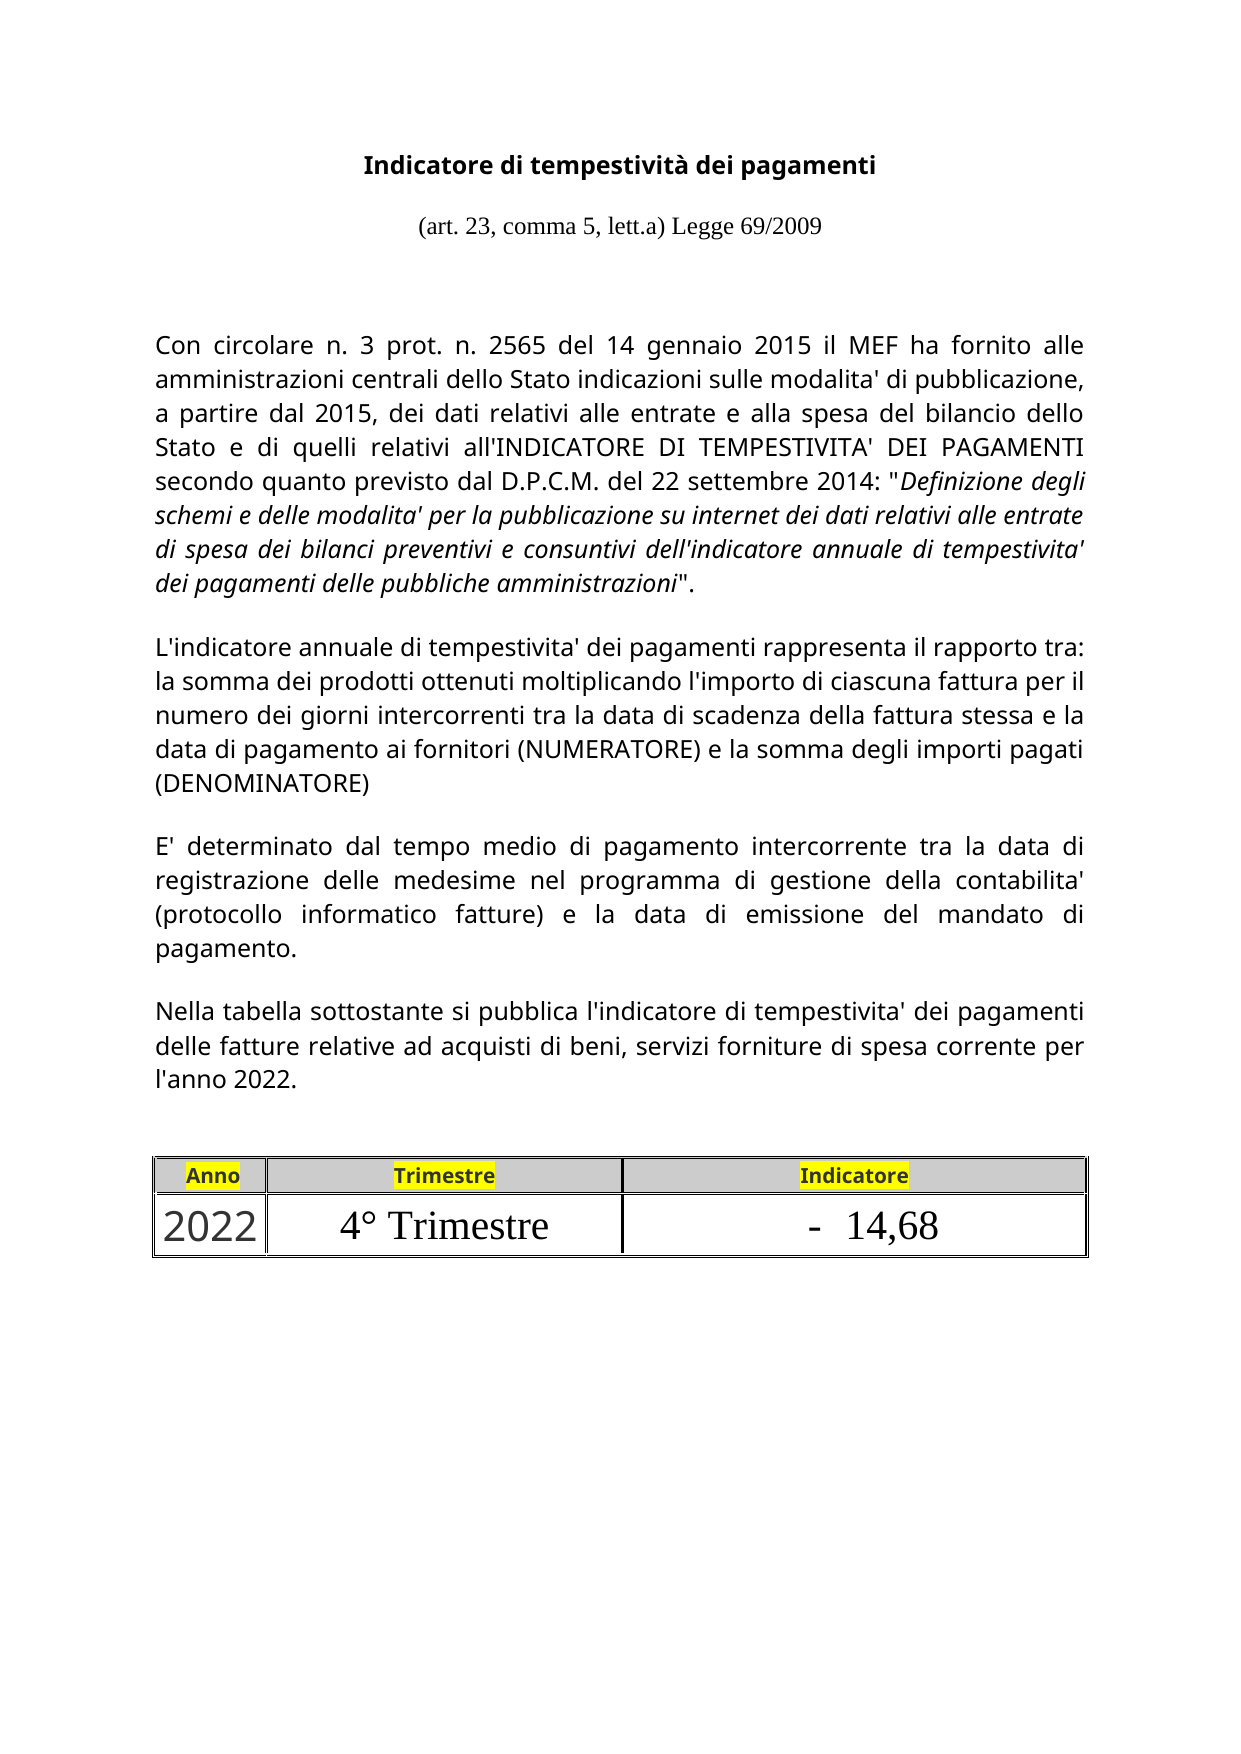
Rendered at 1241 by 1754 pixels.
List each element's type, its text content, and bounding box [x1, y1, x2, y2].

table_header Con circolare n. 3 prot. n. 2565 del 14 gennaio 2015 il MEF ha fornito alle amministrazioni centrali dello Stato indicazioni sulle modalita' di pubblicazione, a partire dal 2015, dei dati relativi alle entrate e alla spesa del bilancio dello Stato e di quelli relativi all'INDICATORE DI TEMPESTIVITA' DEI PAGAMENTI secondo quanto previsto dal D.P.C.M. del 22 settembre 2014: "Definizione degli schemi e delle modalita' per la pubblicazione su internet dei dati relativi alle entrate di spesa dei bilanci preventivi e consuntivi dell'indicatore annuale di tempestivita' dei pagamenti delle pubbliche amministrazioni". L'indicatore annuale di tempestivita' dei pagamenti rappresenta il rapporto tra: la somma dei prodotti ottenuti moltiplicando l'importo di ciascuna fattura per il numero dei giorni intercorrenti tra la data di scadenza della fattura stessa e la data di pagamento ai fornitori (NUMERATORE) e la somma degli importi pagati (DENOMINATORE) E' determinato dal tempo medio di pagamento intercorrente tra la data di registrazione delle medesime nel programma di gestione della contabilita' (protocollo informatico fatture) e la data di emissione del mandato di pagamento. Nella tabella sottostante si pubblica l'indicatore di tempestivita' dei pagamenti delle fatture relative ad acquisti di beni, servizi forniture di spesa corrente per l'anno 2022. [153, 269, 1087, 1156]
table_cell 14,68 [622, 1192, 1087, 1255]
text Indicatore di tempestività dei pagamenti [118, 148, 1122, 182]
table_cell Indicatore [622, 1156, 1087, 1192]
table_cell 2022 [153, 1192, 267, 1255]
table_cell Trimestre [268, 1159, 621, 1192]
text (art. 23, comma 5, lett.a) Legge 69/2009 [118, 211, 1122, 239]
table_cell Anno [153, 1156, 267, 1192]
table_cell 4° Trimestre [267, 1195, 622, 1255]
